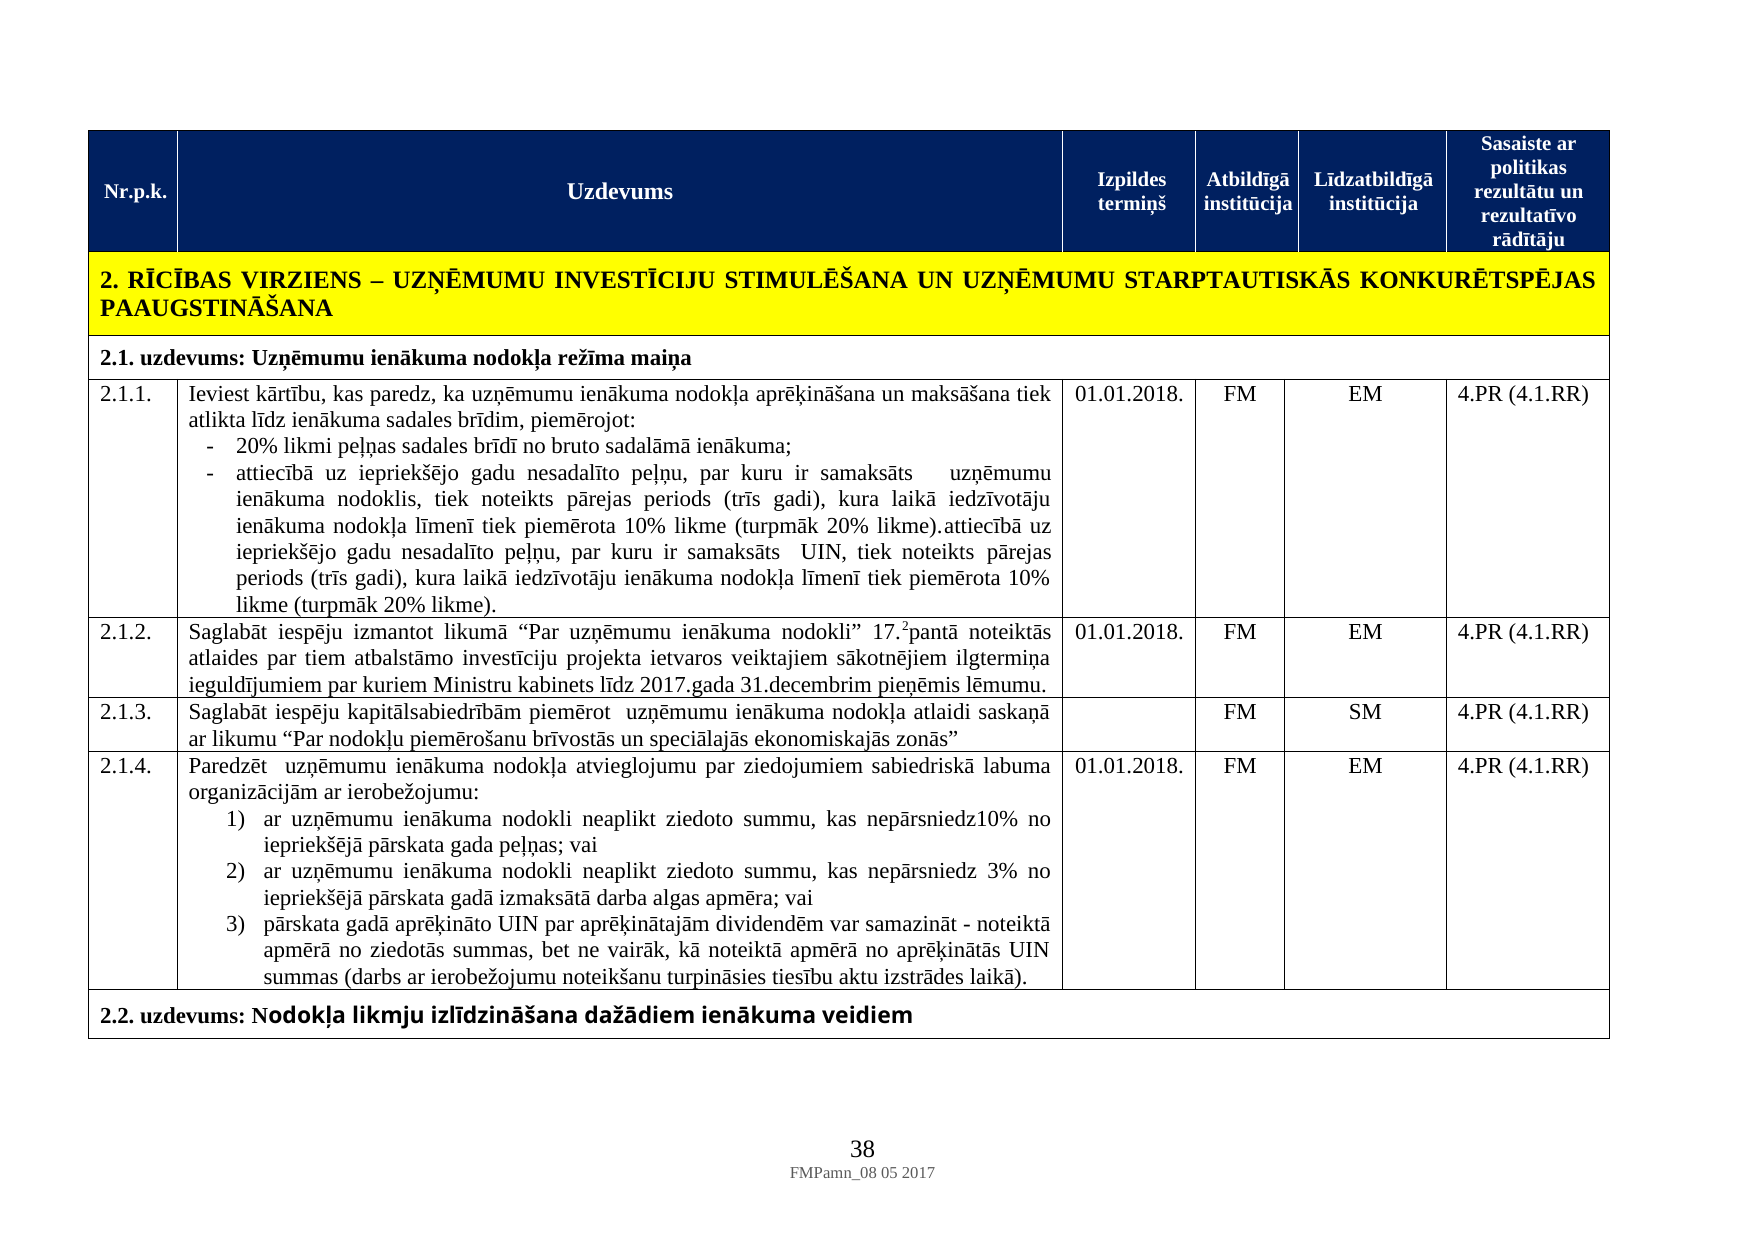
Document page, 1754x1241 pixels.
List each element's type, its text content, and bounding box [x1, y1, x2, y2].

table_cell 4.PR (4.1.RR) [1447, 698, 1609, 751]
table_header Izpildes termiņš [1063, 131, 1195, 251]
table_cell 2.1.1. [89, 380, 177, 617]
table_cell 2.2. uzdevums: Nodokļa likmju izlīdzināšana dažādiem ienākuma veidiem [89, 990, 1609, 1038]
table_cell Paredzēt uzņēmumu ienākuma nodokļa atvieglojumu par ziedojumiem sabiedriskā labuma organizācijām ar ierobežojumu: ar uzņēmumu ienākuma nodokli neaplikt ziedoto summu, kas nepārsniedz10% no iepriekšējā pārskata gada peļņas; vai ar uzņēmumu ienākuma nodokli neaplikt ziedoto summu, kas nepārsniedz 3% no iepriekšējā pārskata gadā izmaksātā darba algas apmēra; vai pārskata gadā aprēķināto UIN par aprēķinātajām dividendēm var samazināt - noteiktā apmērā no ziedotās summas, bet ne vairāk, kā noteiktā apmērā no aprēķinātās UIN summas (darbs ar ierobežojumu noteikšanu turpināsies tiesību aktu izstrādes laikā). [178, 752, 1062, 989]
table_cell 01.01.2018. [1063, 618, 1195, 697]
table_cell EM [1285, 752, 1446, 989]
table_cell 2.1.3. [89, 698, 177, 751]
table_header Nr.p.k. [89, 131, 177, 251]
table_cell 2.1. uzdevums: Uzņēmumu ienākuma nodokļa režīma maiņa [89, 336, 1609, 379]
table_header Atbildīgā institūcija [1196, 131, 1298, 251]
table_cell 4.PR (4.1.RR) [1447, 752, 1609, 989]
table_cell FM [1196, 380, 1284, 617]
table_header Uzdevums [178, 131, 1062, 251]
table_cell 2.1.2. [89, 618, 177, 697]
table_cell EM [1285, 380, 1446, 617]
table_cell 2.1.4. [89, 752, 177, 989]
table_cell [1063, 698, 1195, 751]
table_cell Ieviest kārtību, kas paredz, ka uzņēmumu ienākuma nodokļa aprēķināšana un maksāšana tiek atlikta līdz ienākuma sadales brīdim, piemērojot: 20% likmi peļņas sadales brīdī no bruto sadalāmā ienākuma; attiecībā uz iepriekšējo gadu nesadalīto peļņu, par kuru ir samaksāts uzņēmumu ienākuma nodoklis, tiek noteikts pārejas periods (trīs gadi), kura laikā iedzīvotāju ienākuma nodokļa līmenī tiek piemērota 10% likme (turpmāk 20% likme).attiecībā uz iepriekšējo gadu nesadalīto peļņu, par kuru ir samaksāts UIN, tiek noteikts pārejas periods (trīs gadi), kura laikā iedzīvotāju ienākuma nodokļa līmenī tiek piemērota 10% likme (turpmāk 20% likme). [178, 380, 1062, 617]
table_cell 4.PR (4.1.RR) [1447, 618, 1609, 697]
table_cell FM [1196, 698, 1284, 751]
table_cell 2. Rīcības virziens – uzņēmumu investīciju stimulēšana un uzņēmumu starptautiskās konkurētspējas paaugstināšana [89, 252, 1609, 335]
table_cell FM [1196, 618, 1284, 697]
table_cell 01.01.2018. [1063, 380, 1195, 617]
table_cell FM [1196, 752, 1284, 989]
table_cell 01.01.2018. [1063, 752, 1195, 989]
table_header Līdzatbildīgā institūcija [1299, 131, 1446, 251]
table_cell SM [1285, 698, 1446, 751]
table_cell EM [1285, 618, 1446, 697]
table_cell Saglabāt iespēju kapitālsabiedrībām piemērot uzņēmumu ienākuma nodokļa atlaidi saskaņā ar likumu “Par nodokļu piemērošanu brīvostās un speciālajās ekonomiskajās zonās” [178, 698, 1062, 751]
table_cell 4.PR (4.1.RR) [1447, 380, 1609, 617]
table_cell Saglabāt iespēju izmantot likumā “Par uzņēmumu ienākuma nodokli” 17.2pantā noteiktās atlaides par tiem atbalstāmo investīciju projekta ietvaros veiktajiem sākotnējiem ilgtermiņa ieguldījumiem par kuriem Ministru kabinets līdz 2017.gada 31.decembrim pieņēmis lēmumu. [178, 618, 1062, 697]
table_header Sasaiste ar politikas rezultātu un rezultatīvo rādītāju [1447, 131, 1609, 251]
